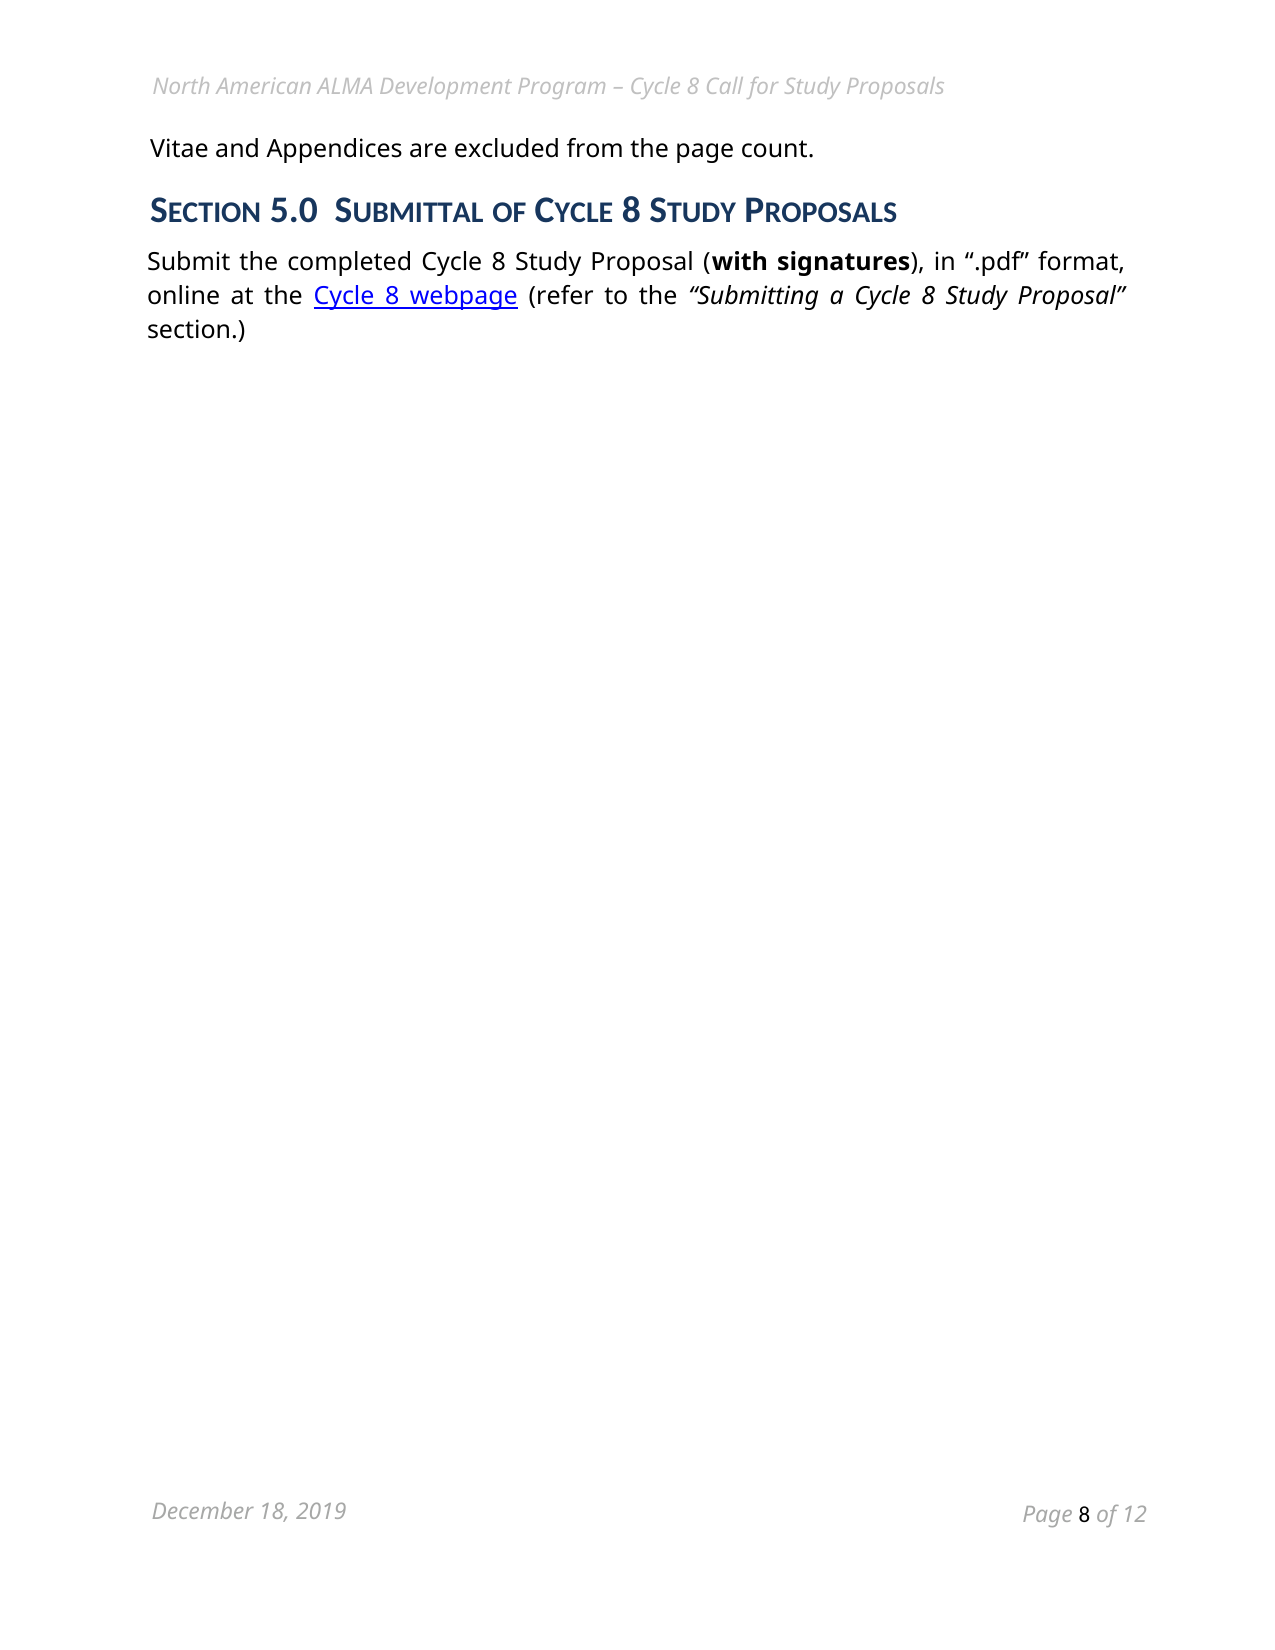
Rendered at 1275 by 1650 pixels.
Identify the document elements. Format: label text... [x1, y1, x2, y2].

text Section 5.0 Submittal of Cycle 8 Study Proposals [150, 186, 1137, 231]
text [150, 131, 1125, 165]
text Submit the completed Cycle 8 Study Proposal (with signatures), in “.pdf” format, online at the Cycle 8 webpage (refer to the “Submitting a Cycle 8 Study Proposal” section.) [147, 244, 1126, 346]
